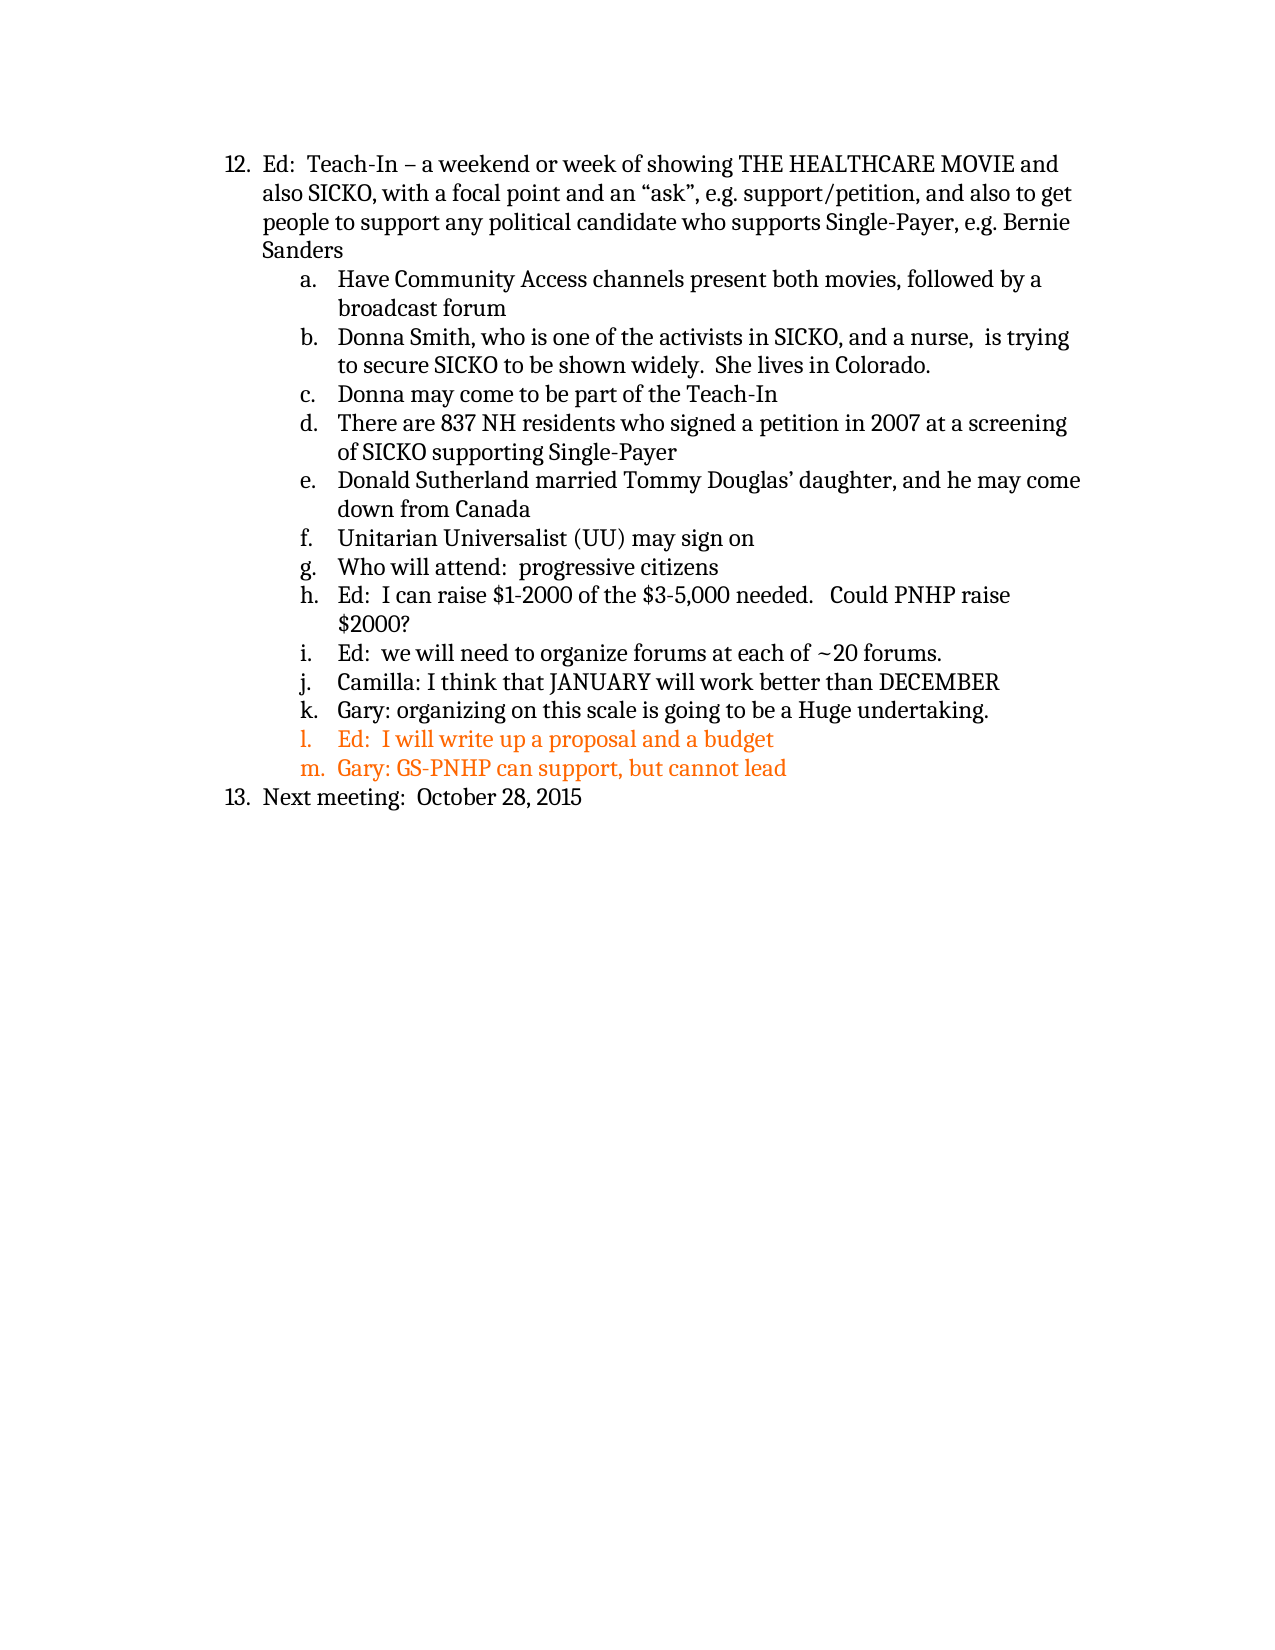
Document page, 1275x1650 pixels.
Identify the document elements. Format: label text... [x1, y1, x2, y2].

list Ed: I can raise $1-2000 of the $3-5,000 needed. Could PNHP raise $2000? [300, 581, 1087, 639]
list Ed: we will need to organize forums at each of ~20 forums. [300, 639, 1087, 667]
list Ed: I will write up a proposal and a budget [300, 725, 1087, 754]
list There are 837 NH residents who signed a petition in 2007 at a screening of SICKO supporting Single-Payer [300, 409, 1087, 466]
list Camilla: I think that JANUARY will work better than DECEMBER [300, 667, 1087, 696]
list Have Community Access channels present both movies, followed by a broadcast forum [300, 265, 1087, 322]
list Ed: Teach-In – a weekend or week of showing THE HEALTHCARE MOVIE and also SICKO, with a focal point and an “ask”, e.g. support/petition, and also to get people to support any political candidate who supports Single-Payer, e.g. Bernie Sanders [225, 150, 1087, 265]
list Gary: GS-PNHP can support, but cannot lead [300, 754, 1087, 782]
list Next meeting: October 28, 2015 [225, 782, 1087, 811]
list Donna Smith, who is one of the activists in SICKO, and a nurse, is trying to secure SICKO to be shown widely. She lives in Colorado. [300, 322, 1087, 380]
list Unitarian Universalist (UU) may sign on [300, 524, 1087, 552]
list Gary: organizing on this scale is going to be a Huge undertaking. [300, 696, 1087, 725]
list Donald Sutherland married Tommy Douglas’ daughter, and he may come down from Canada [300, 466, 1087, 524]
list Donna may come to be part of the Teach-In [300, 380, 1087, 409]
list Who will attend: progressive citizens [300, 552, 1087, 581]
